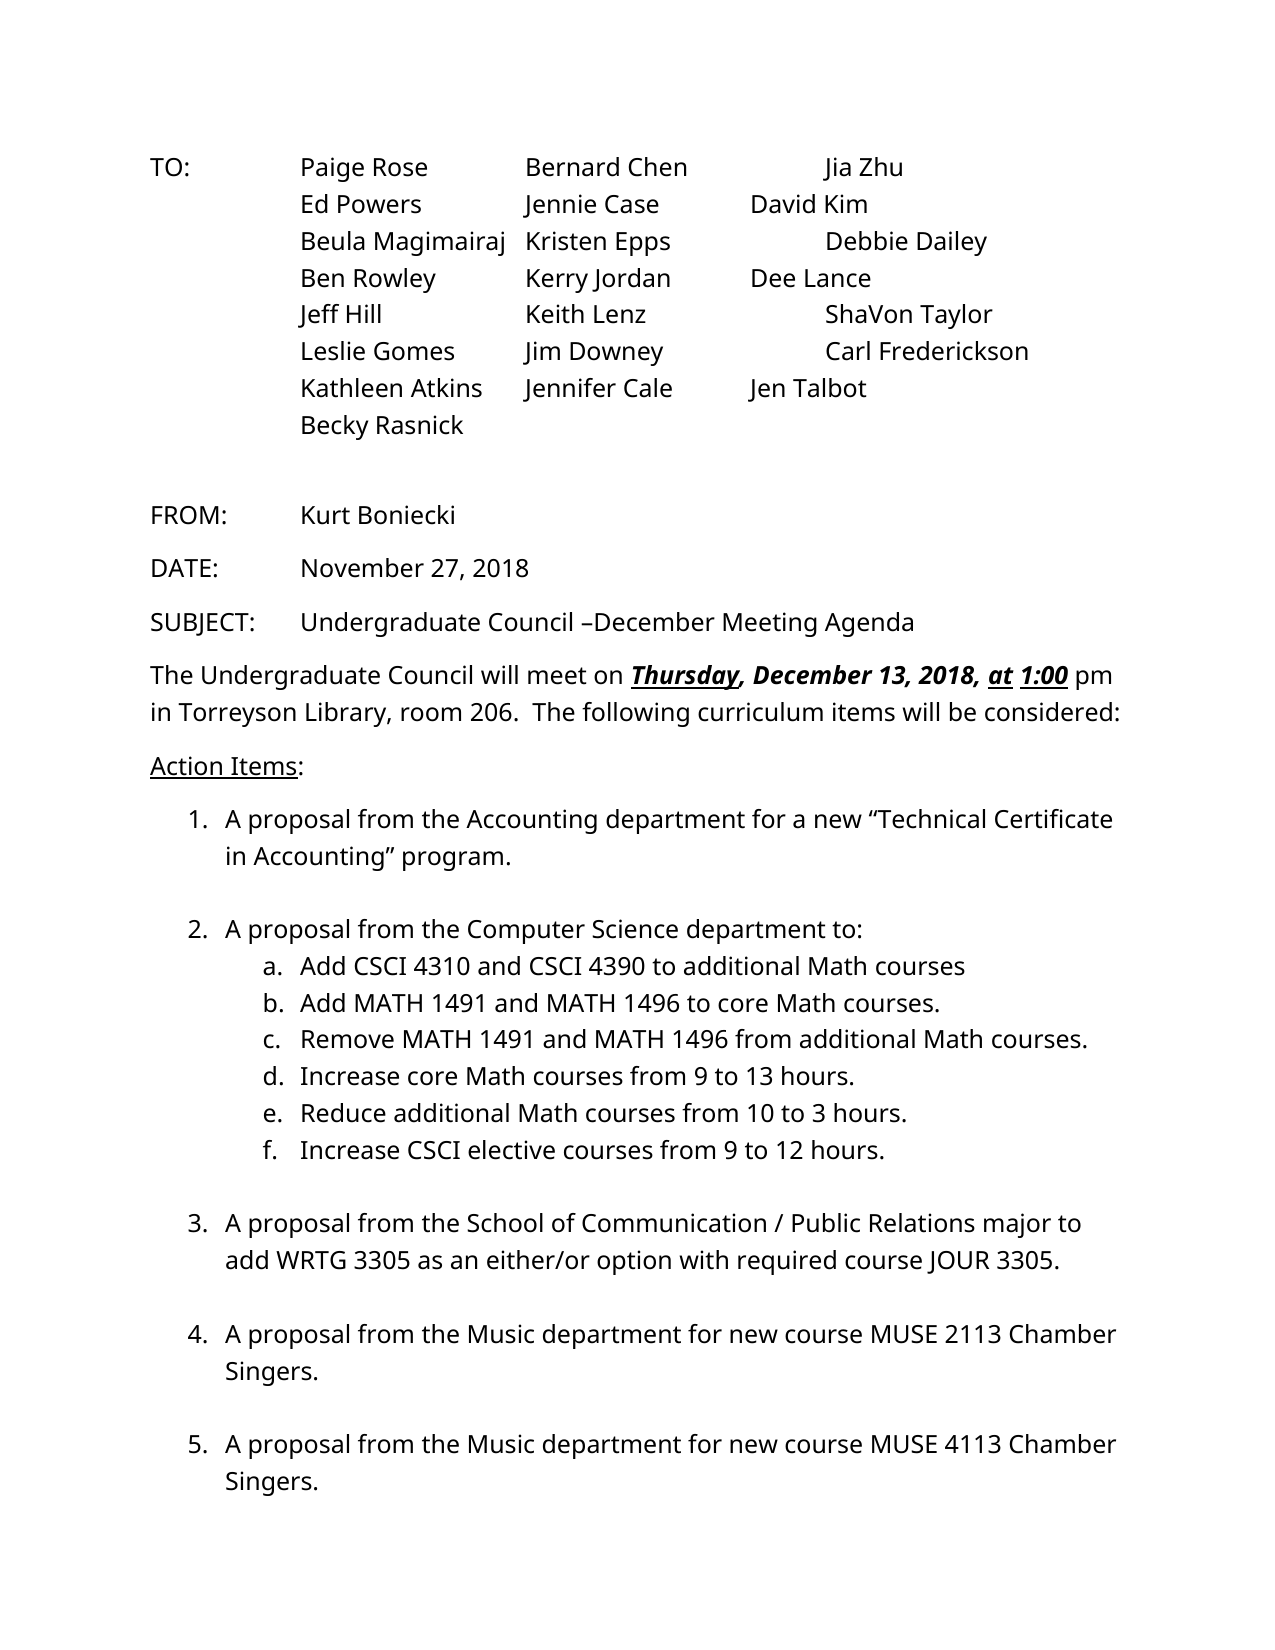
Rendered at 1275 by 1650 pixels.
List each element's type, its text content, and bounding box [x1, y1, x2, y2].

list Add CSCI 4310 and CSCI 4390 to additional Math courses [262, 949, 1125, 983]
list Increase core Math courses from 9 to 13 hours. [262, 1059, 1125, 1093]
text Action Items: [150, 748, 1125, 782]
text TO: Paige Rose Bernard Chen Jia Zhu [150, 150, 1125, 184]
text The Undergraduate Council will meet on Thursday, December 13, 2018, at 1:00 pm in Torreyson Library, room 206. The following curriculum items will be considered: [150, 658, 1125, 729]
list Increase CSCI elective courses from 9 to 12 hours. [262, 1132, 1125, 1167]
list A proposal from the School of Communication / Public Relations major to add WRTG 3305 as an either/or option with required course JOUR 3305. [187, 1206, 1125, 1277]
text Jeff Hill Keith Lenz ShaVon Taylor [225, 297, 1125, 331]
text Ed Powers Jennie Case David Kim [225, 187, 1125, 221]
text Leslie Gomes Jim Downey Carl Frederickson [225, 334, 1125, 368]
text DATE: November 27, 2018 [150, 551, 1125, 585]
list Remove MATH 1491 and MATH 1496 from additional Math courses. [262, 1022, 1125, 1056]
list A proposal from the Computer Science department to: [187, 912, 1125, 946]
text Ben Rowley Kerry Jordan Dee Lance [225, 260, 1125, 294]
text Beula Magimairaj Kristen Epps Debbie Dailey [225, 223, 1125, 258]
text Becky Rasnick [225, 407, 1125, 441]
list Reduce additional Math courses from 10 to 3 hours. [262, 1096, 1125, 1130]
text FROM: Kurt Boniecki [150, 498, 1125, 532]
list A proposal from the Music department for new course MUSE 2113 Chamber Singers. [187, 1316, 1125, 1387]
text Kathleen Atkins Jennifer Cale Jen Talbot [225, 371, 1125, 405]
list A proposal from the Accounting department for a new “Technical Certificate in Accounting” program. [187, 802, 1125, 872]
list Add MATH 1491 and MATH 1496 to core Math courses. [262, 985, 1125, 1019]
list A proposal from the Music department for new course MUSE 4113 Chamber Singers. [187, 1427, 1125, 1497]
text SUBJECT: Undergraduate Council –December Meeting Agenda [150, 604, 1125, 638]
